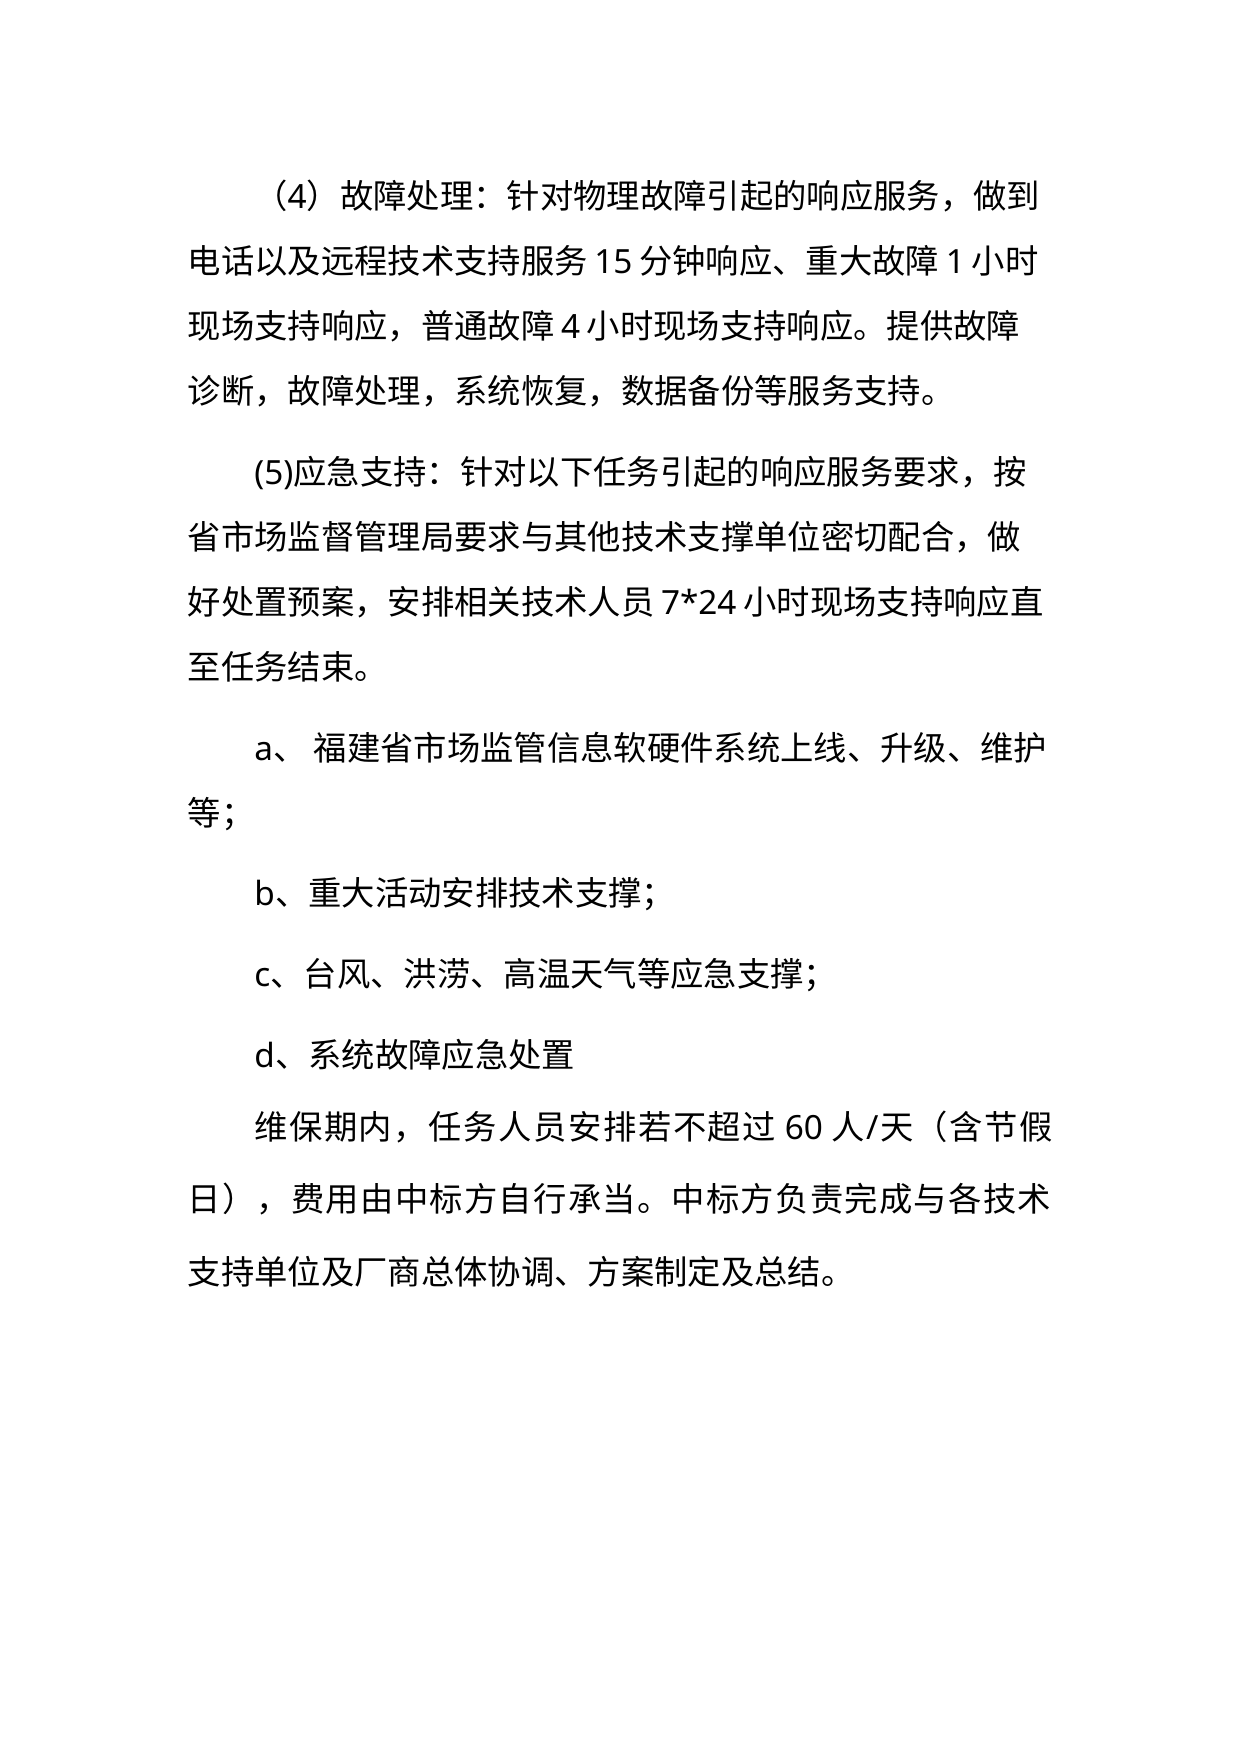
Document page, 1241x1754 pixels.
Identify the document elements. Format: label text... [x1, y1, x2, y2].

text c、台风、洪涝、高温天气等应急支撑； [187, 939, 1053, 1004]
text 维保期内，任务人员安排若不超过60人/天（含节假日），费用由中标方自行承当。中标方负责完成与各技术支持单位及厂商总体协调、方案制定及总结。 [187, 1101, 1053, 1294]
text a、 福建省市场监管信息软硬件系统上线、升级、维护等； [187, 713, 1053, 843]
text b、重大活动安排技术支撑； [187, 859, 1053, 924]
text （4）故障处理：针对物理故障引起的响应服务，做到电话以及远程技术支持服务15分钟响应、重大故障1小时现场支持响应，普通故障4小时现场支持响应。提供故障诊断，故障处理，系统恢复，数据备份等服务支持。 [187, 162, 1053, 422]
text d、系统故障应急处置 [187, 1020, 1053, 1085]
text (5)应急支持：针对以下任务引起的响应服务要求，按省市场监督管理局要求与其他技术支撑单位密切配合，做好处置预案，安排相关技术人员7*24小时现场支持响应直至任务结束。 [187, 438, 1053, 698]
